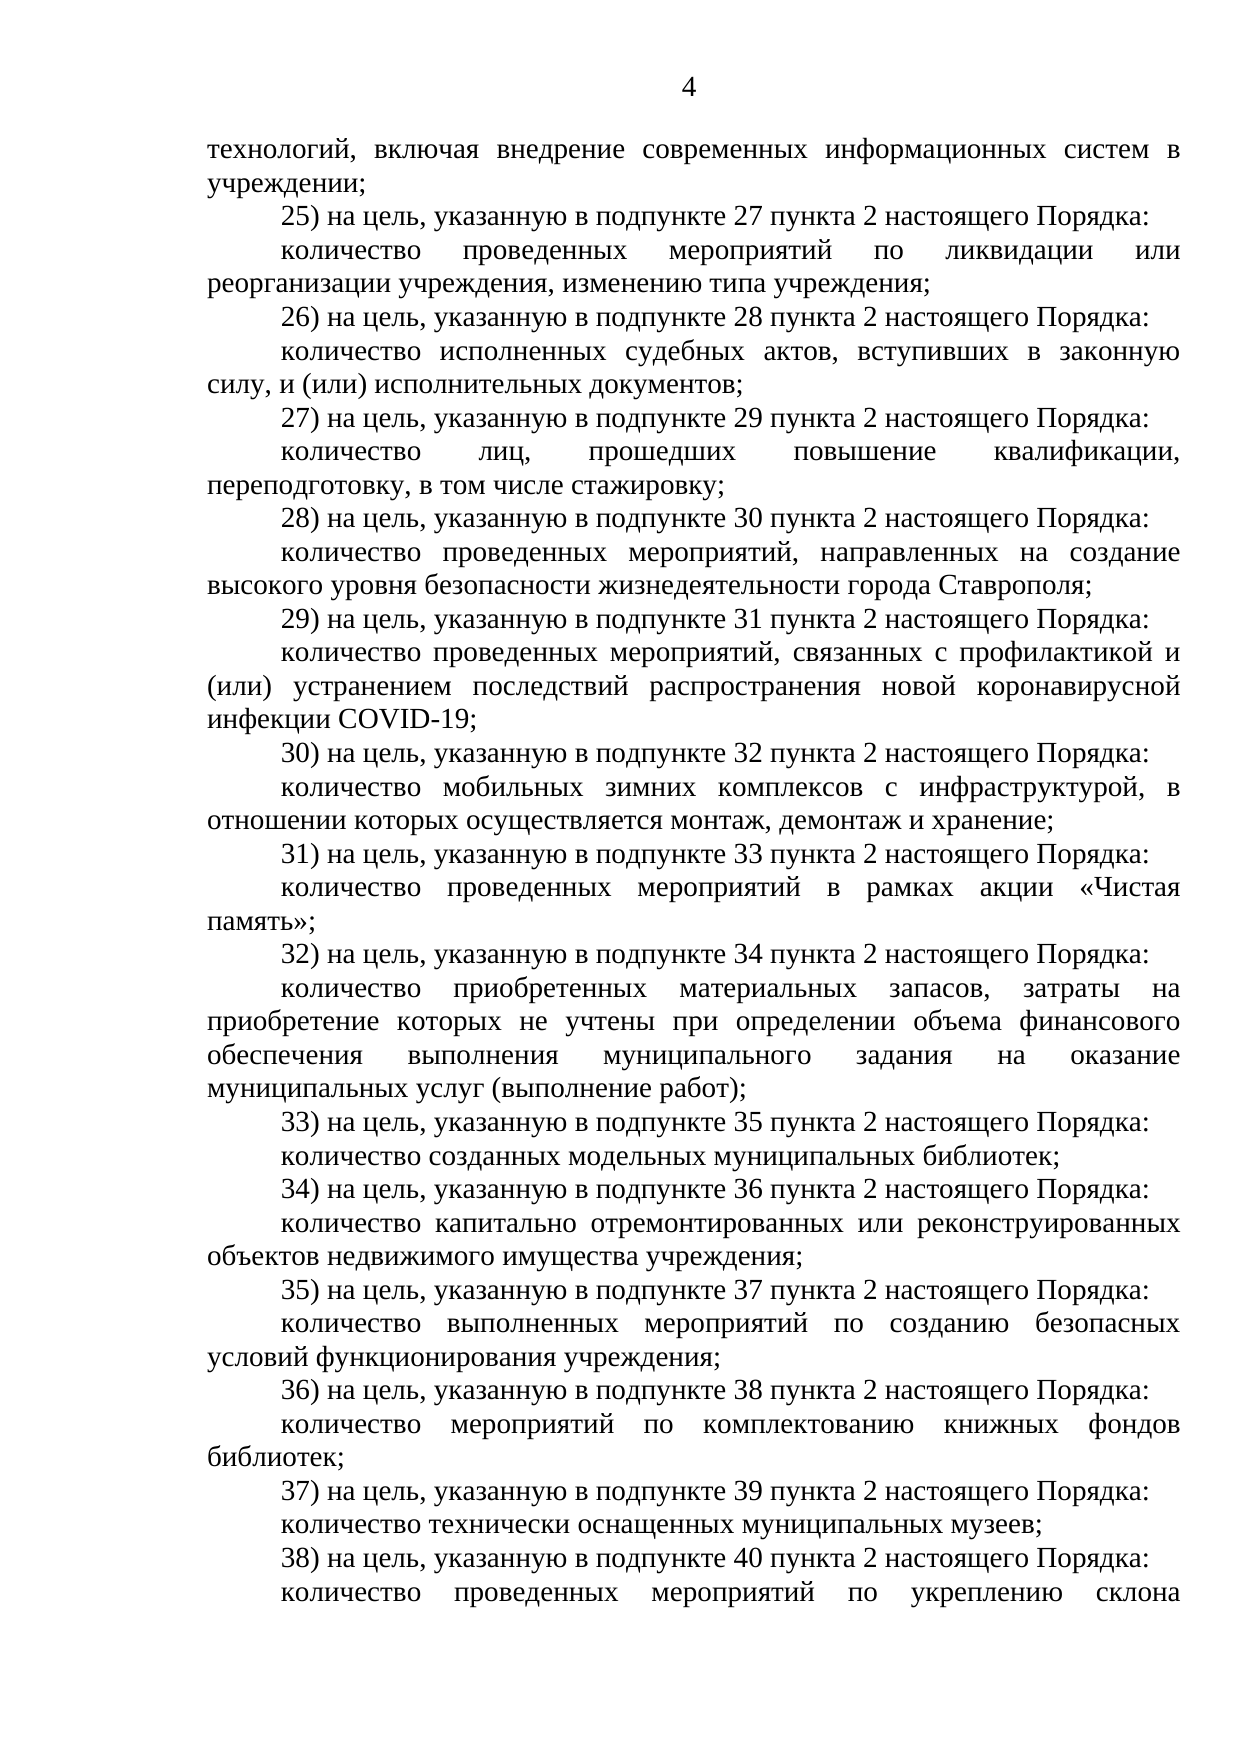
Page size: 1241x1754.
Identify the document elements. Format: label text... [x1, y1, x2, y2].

text 35) на цель, указанную в подпункте 37 пункта 2 настоящего Порядка: [207, 1272, 1181, 1305]
text количество капитально отремонтированных или реконструированных объектов недвижимого имущества учреждения; [207, 1205, 1181, 1272]
text 29) на цель, указанную в подпункте 31 пункта 2 настоящего Порядка: [207, 601, 1181, 634]
text 30) на цель, указанную в подпункте 32 пункта 2 настоящего Порядка: [207, 735, 1181, 769]
text 31) на цель, указанную в подпункте 33 пункта 2 настоящего Порядка: [207, 836, 1181, 869]
text 36) на цель, указанную в подпункте 38 пункта 2 настоящего Порядка: [207, 1372, 1181, 1406]
text количество проведенных мероприятий по ликвидации или реорганизации учреждения, изменению типа учреждения; [207, 232, 1181, 299]
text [207, 1574, 1181, 1607]
text 28) на цель, указанную в подпункте 30 пункта 2 настоящего Порядка: [207, 500, 1181, 534]
text 37) на цель, указанную в подпункте 39 пункта 2 настоящего Порядка: [207, 1473, 1181, 1507]
text количество проведенных мероприятий, направленных на создание высокого уровня безопасности жизнедеятельности города Ставрополя; [207, 534, 1181, 601]
text количество мероприятий по комплектованию книжных фондов библиотек; [207, 1406, 1181, 1473]
text количество приобретенных материальных запасов, затраты на приобретение которых не учтены при определении объема финансового обеспечения выполнения муниципального задания на оказание муниципальных услуг (выполнение работ); [207, 970, 1181, 1104]
text 32) на цель, указанную в подпункте 34 пункта 2 настоящего Порядка: [207, 936, 1181, 970]
text 25) на цель, указанную в подпункте 27 пункта 2 настоящего Порядка: [207, 198, 1181, 232]
text 38) на цель, указанную в подпункте 40 пункта 2 настоящего Порядка: [207, 1540, 1181, 1574]
text количество лиц, прошедших повышение квалификации, переподготовку, в том числе стажировку; [207, 433, 1181, 500]
text 27) на цель, указанную в подпункте 29 пункта 2 настоящего Порядка: [207, 400, 1181, 433]
text количество мобильных зимних комплексов с инфраструктурой, в отношении которых осуществляется монтаж, демонтаж и хранение; [207, 769, 1181, 836]
text 33) на цель, указанную в подпункте 35 пункта 2 настоящего Порядка: [207, 1104, 1181, 1138]
text количество созданных модельных муниципальных библиотек; [207, 1138, 1181, 1171]
text 26) на цель, указанную в подпункте 28 пункта 2 настоящего Порядка: [207, 299, 1181, 333]
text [207, 131, 1181, 198]
text количество выполненных мероприятий по созданию безопасных условий функционирования учреждения; [207, 1305, 1181, 1372]
text количество исполненных судебных актов, вступивших в законную силу, и (или) исполнительных документов; [207, 333, 1181, 400]
text количество технически оснащенных муниципальных музеев; [207, 1507, 1181, 1540]
text 34) на цель, указанную в подпункте 36 пункта 2 настоящего Порядка: [207, 1171, 1181, 1205]
text количество проведенных мероприятий в рамках акции «Чистая память»; [207, 869, 1181, 936]
text количество проведенных мероприятий, связанных с профилактикой и (или) устранением последствий распространения новой коронавирусной инфекции COVID-19; [207, 634, 1181, 735]
